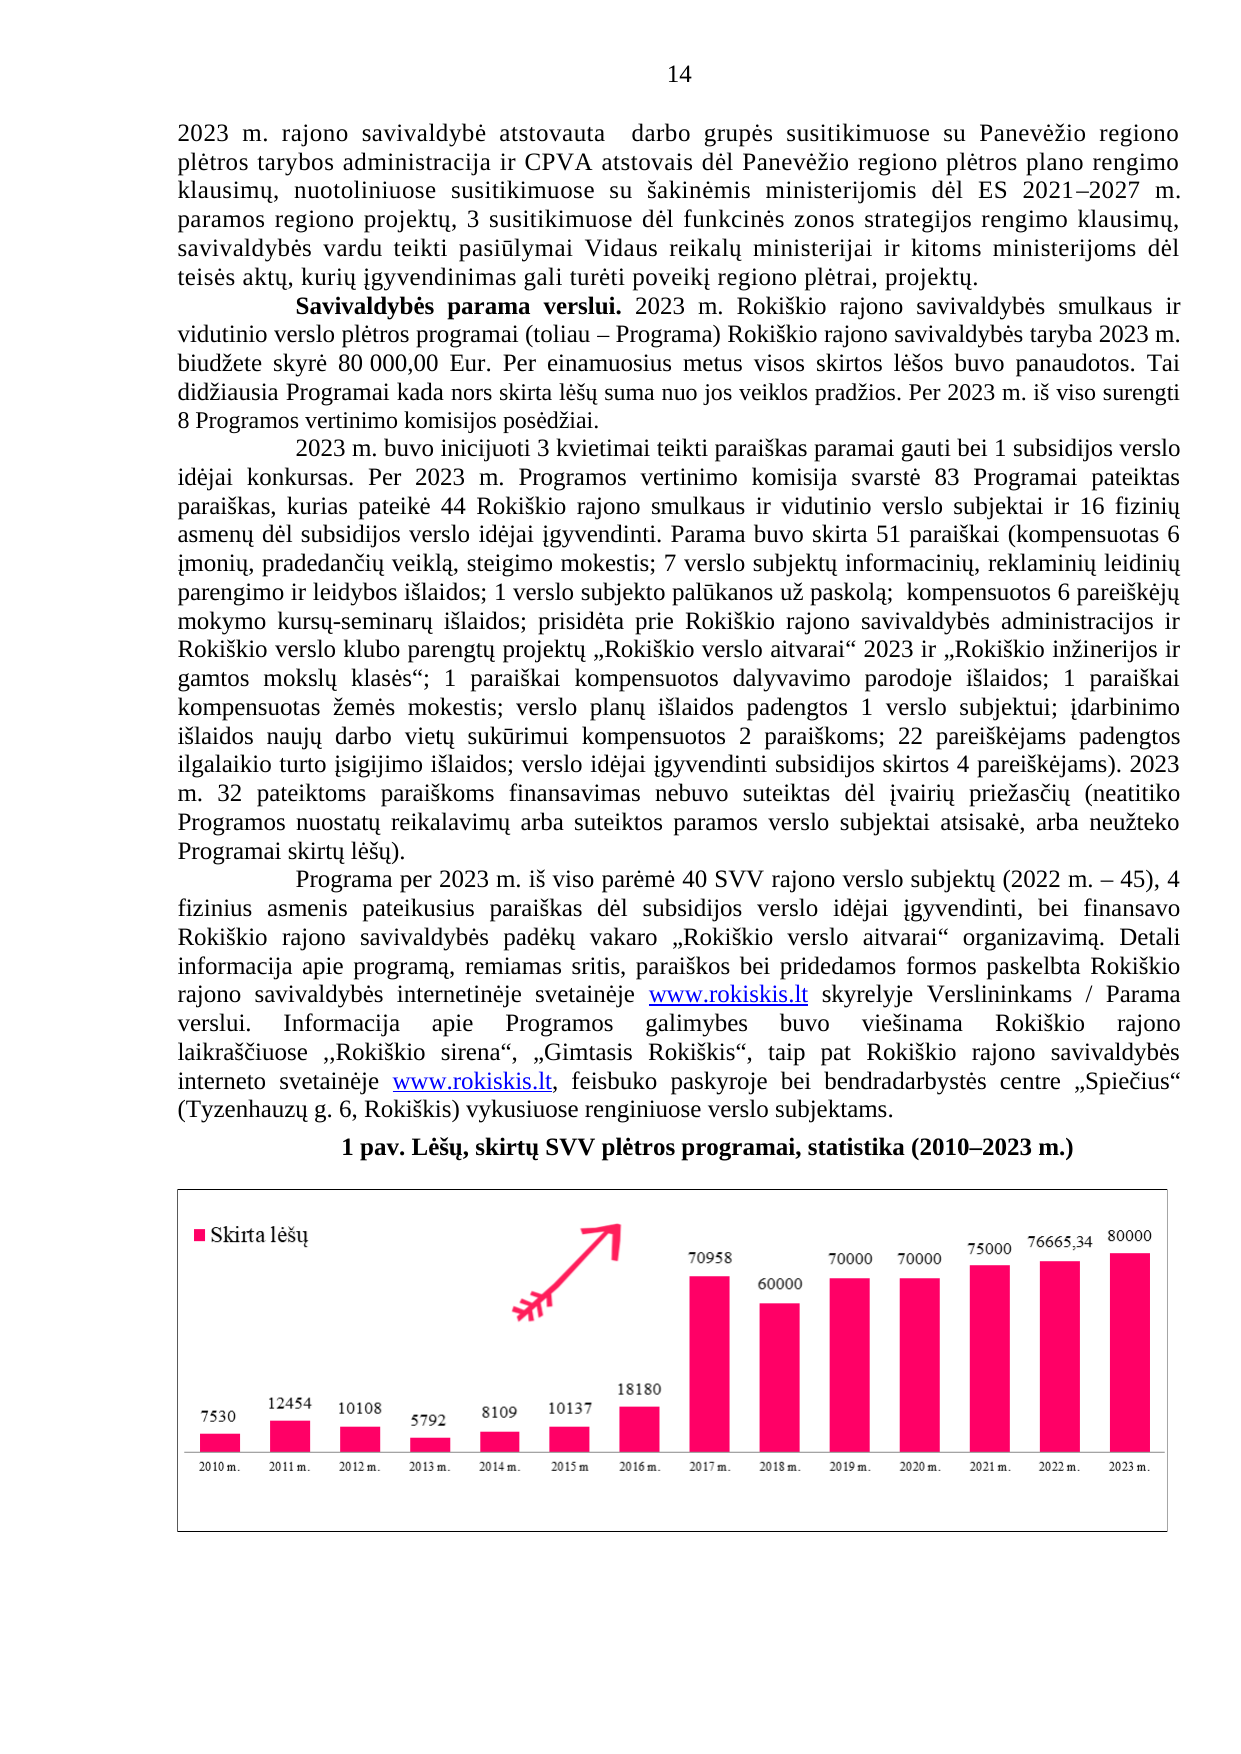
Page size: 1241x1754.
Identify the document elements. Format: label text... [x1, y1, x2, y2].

text Savivaldybės parama verslui. 2023 m. Rokiškio rajono savivaldybės smulkaus ir vidutinio verslo plėtros programai (toliau – Programa) Rokiškio rajono savivaldybės taryba 2023 m. biudžete skyrė 80 000,00 Eur. Per einamuosius metus visos skirtos lėšos buvo panaudotos. Tai didžiausia Programai kada nors skirta lėšų suma nuo jos veiklos pradžios. Per 2023 m. iš viso surengti 8 Programos vertinimo komisijos posėdžiai. [177, 291, 1181, 433]
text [177, 118, 1181, 291]
text 2023 m. buvo inicijuoti 3 kvietimai teikti paraiškas paramai gauti bei 1 subsidijos verslo idėjai konkursas. Per 2023 m. Programos vertinimo komisija svarstė 83 Programai pateiktas paraiškas, kurias pateikė 44 Rokiškio rajono smulkaus ir vidutinio verslo subjektai ir 16 fizinių asmenų dėl subsidijos verslo idėjai įgyvendinti. Parama buvo skirta 51 paraiškai (kompensuotas 6 įmonių, pradedančių veiklą, steigimo mokestis; 7 verslo subjektų informacinių, reklaminių leidinių parengimo ir leidybos išlaidos; 1 verslo subjekto palūkanos už paskolą; kompensuotos 6 pareiškėjų mokymo kursų-seminarų išlaidos; prisidėta prie Rokiškio rajono savivaldybės administracijos ir Rokiškio verslo klubo parengtų projektų „Rokiškio verslo aitvarai“ 2023 ir „Rokiškio inžinerijos ir gamtos mokslų klasės“; 1 paraiškai kompensuotos dalyvavimo parodoje išlaidos; 1 paraiškai kompensuotas žemės mokestis; verslo planų išlaidos padengtos 1 verslo subjektui; įdarbinimo išlaidos naujų darbo vietų sukūrimui kompensuotos 2 paraiškoms; 22 pareiškėjams padengtos ilgalaikio turto įsigijimo išlaidos; verslo idėjai įgyvendinti subsidijos skirtos 4 pareiškėjams). 2023 m. 32 pateiktoms paraiškoms finansavimas nebuvo suteiktas dėl įvairių priežasčių (neatitiko Programos nuostatų reikalavimų arba suteiktos paramos verslo subjektai atsisakė, arba neužteko Programai skirtų lėšų). [177, 433, 1181, 864]
text Programa per 2023 m. iš viso parėmė 40 SVV rajono verslo subjektų (2022 m. – 45), 4 fizinius asmenis pateikusius paraiškas dėl subsidijos verslo idėjai įgyvendinti, bei finansavo Rokiškio rajono savivaldybės padėkų vakaro „Rokiškio verslo aitvarai“ organizavimą. Detali informacija apie programą, remiamas sritis, paraiškos bei pridedamos formos paskelbta Rokiškio rajono savivaldybės internetinėje svetainėje www.rokiskis.lt skyrelyje Verslininkams / Parama verslui. Informacija apie Programos galimybes buvo viešinama Rokiškio rajono laikraščiuose ,,Rokiškio sirena“, „Gimtasis Rokiškis“, taip pat Rokiškio rajono savivaldybės interneto svetainėje www.rokiskis.lt, feisbuko paskyroje bei bendradarbystės centre „Spiečius“ (Tyzenhauzų g. 6, Rokiškis) vykusiuose renginiuose verslo subjektams. [177, 864, 1181, 1123]
subtitle 1 pav. Lėšų, skirtų SVV plėtros programai, statistika (2010–2023 m.) [234, 1132, 1181, 1161]
picture [177, 1189, 1168, 1532]
